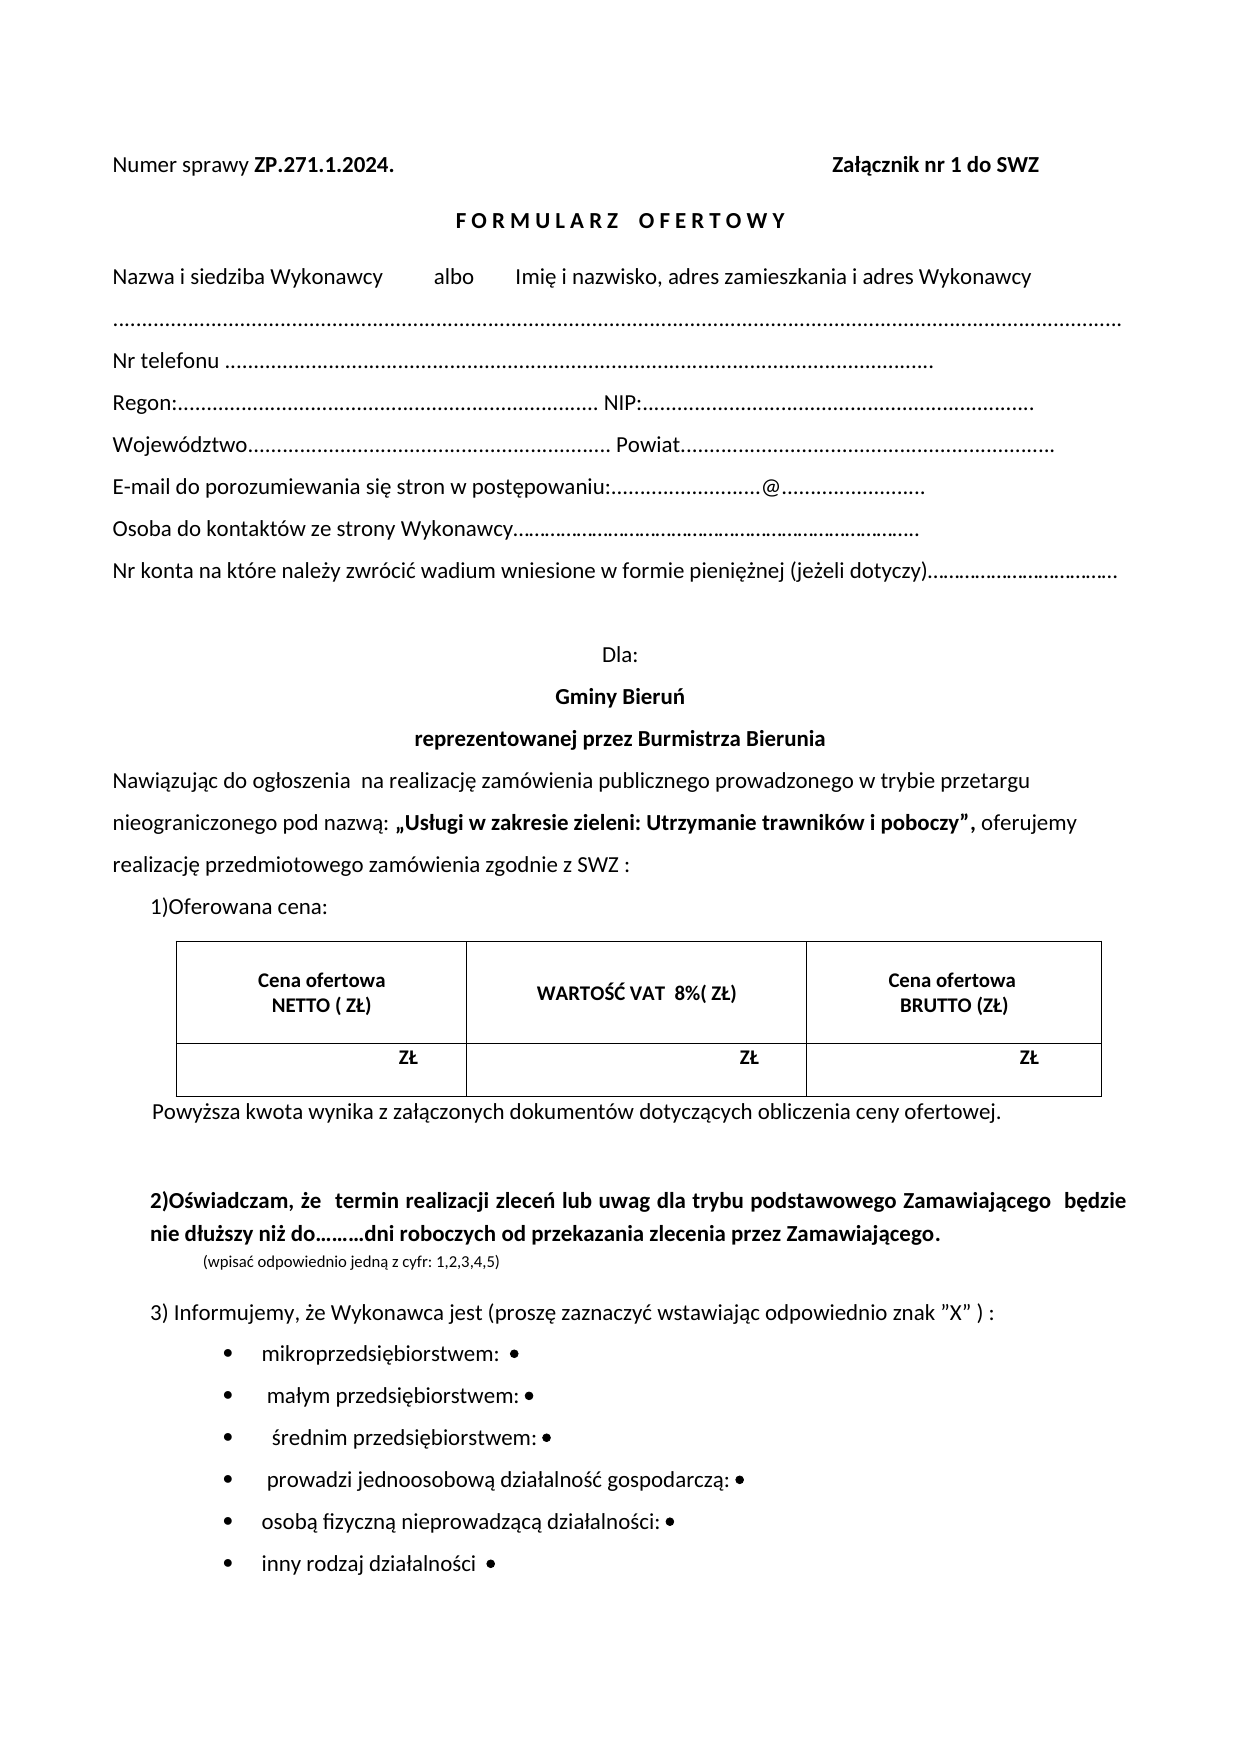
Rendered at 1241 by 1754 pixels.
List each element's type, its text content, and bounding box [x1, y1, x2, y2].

text 2)Oświadczam, że termin realizacji zleceń lub uwag dla trybu podstawowego Zamawiającego będzie nie dłuższy niż do………dni roboczych od przekazania zlecenia przez Zamawiającego. [150, 1187, 1128, 1247]
table_header Cena ofertowa BRUTTO (ZŁ) [807, 942, 1101, 1043]
list średnim przedsiębiorstwem: [224, 1423, 1128, 1452]
text Nawiązując do ogłoszenia na realizację zamówienia publicznego prowadzonego w trybie przetargu nieograniczonego pod nazwą: „Usługi w zakresie zieleni: Utrzymanie trawników i poboczy”, oferujemy realizację przedmiotowego zamówienia zgodnie z SWZ : [112, 766, 1128, 878]
table_header Cena ofertowa NETTO ( ZŁ) [177, 942, 466, 1043]
text E-mail do porozumiewania się stron w postępowaniu:..........................@......................... [112, 472, 1128, 500]
table_cell ZŁ [807, 1044, 1101, 1096]
text Gminy Bieruń [112, 682, 1128, 710]
text Numer sprawy ZP.271.1.2024. Załącznik nr 1 do SWZ [112, 150, 1128, 178]
text Nazwa i siedziba Wykonawcy albo Imię i nazwisko, adres zamieszkania i adres Wykonawcy [112, 262, 1128, 290]
table_header WARTOŚĆ VAT 8%( ZŁ) [467, 942, 806, 1043]
text 1)Oferowana cena: [150, 892, 1128, 920]
text Dla: [112, 640, 1128, 668]
text Powyższa kwota wynika z załączonych dokumentów dotyczących obliczenia ceny ofertowej. [112, 1097, 1128, 1125]
text F O R M U L A R Z O F E R T O W Y [112, 206, 1128, 234]
table_cell ZŁ [467, 1044, 806, 1096]
list osobą fizyczną nieprowadzącą działalności: [224, 1507, 1128, 1536]
text 3) Informujemy, że Wykonawca jest (proszę zaznaczyć wstawiając odpowiednio znak ”X” ) : [150, 1298, 1128, 1326]
text Osoba do kontaktów ze strony Wykonawcy………………………………………………………………….. [112, 514, 1128, 542]
table_cell ZŁ [177, 1044, 466, 1096]
text Nr konta na które należy zwrócić wadium wniesione w formie pieniężnej (jeżeli dotyczy)……………………………… [112, 556, 1128, 584]
list mikroprzedsiębiorstwem: [224, 1339, 1128, 1368]
list małym przedsiębiorstwem: [224, 1382, 1128, 1409]
text ............................................................................................................................................................................... Nr telefonu ........................................................................................................................... [112, 304, 1128, 374]
list inny rodzaj działalności [224, 1549, 1128, 1577]
text (wpisać odpowiednio jedną z cyfr: 1,2,3,4,5) [150, 1251, 1128, 1271]
text Regon:......................................................................... NIP:.................................................................... [112, 388, 1128, 416]
text reprezentowanej przez Burmistrza Bierunia [112, 724, 1128, 752]
list prowadzi jednoosobową działalność gospodarczą: [224, 1466, 1128, 1493]
text Województwo............................................................... Powiat................................................................. [112, 430, 1128, 458]
